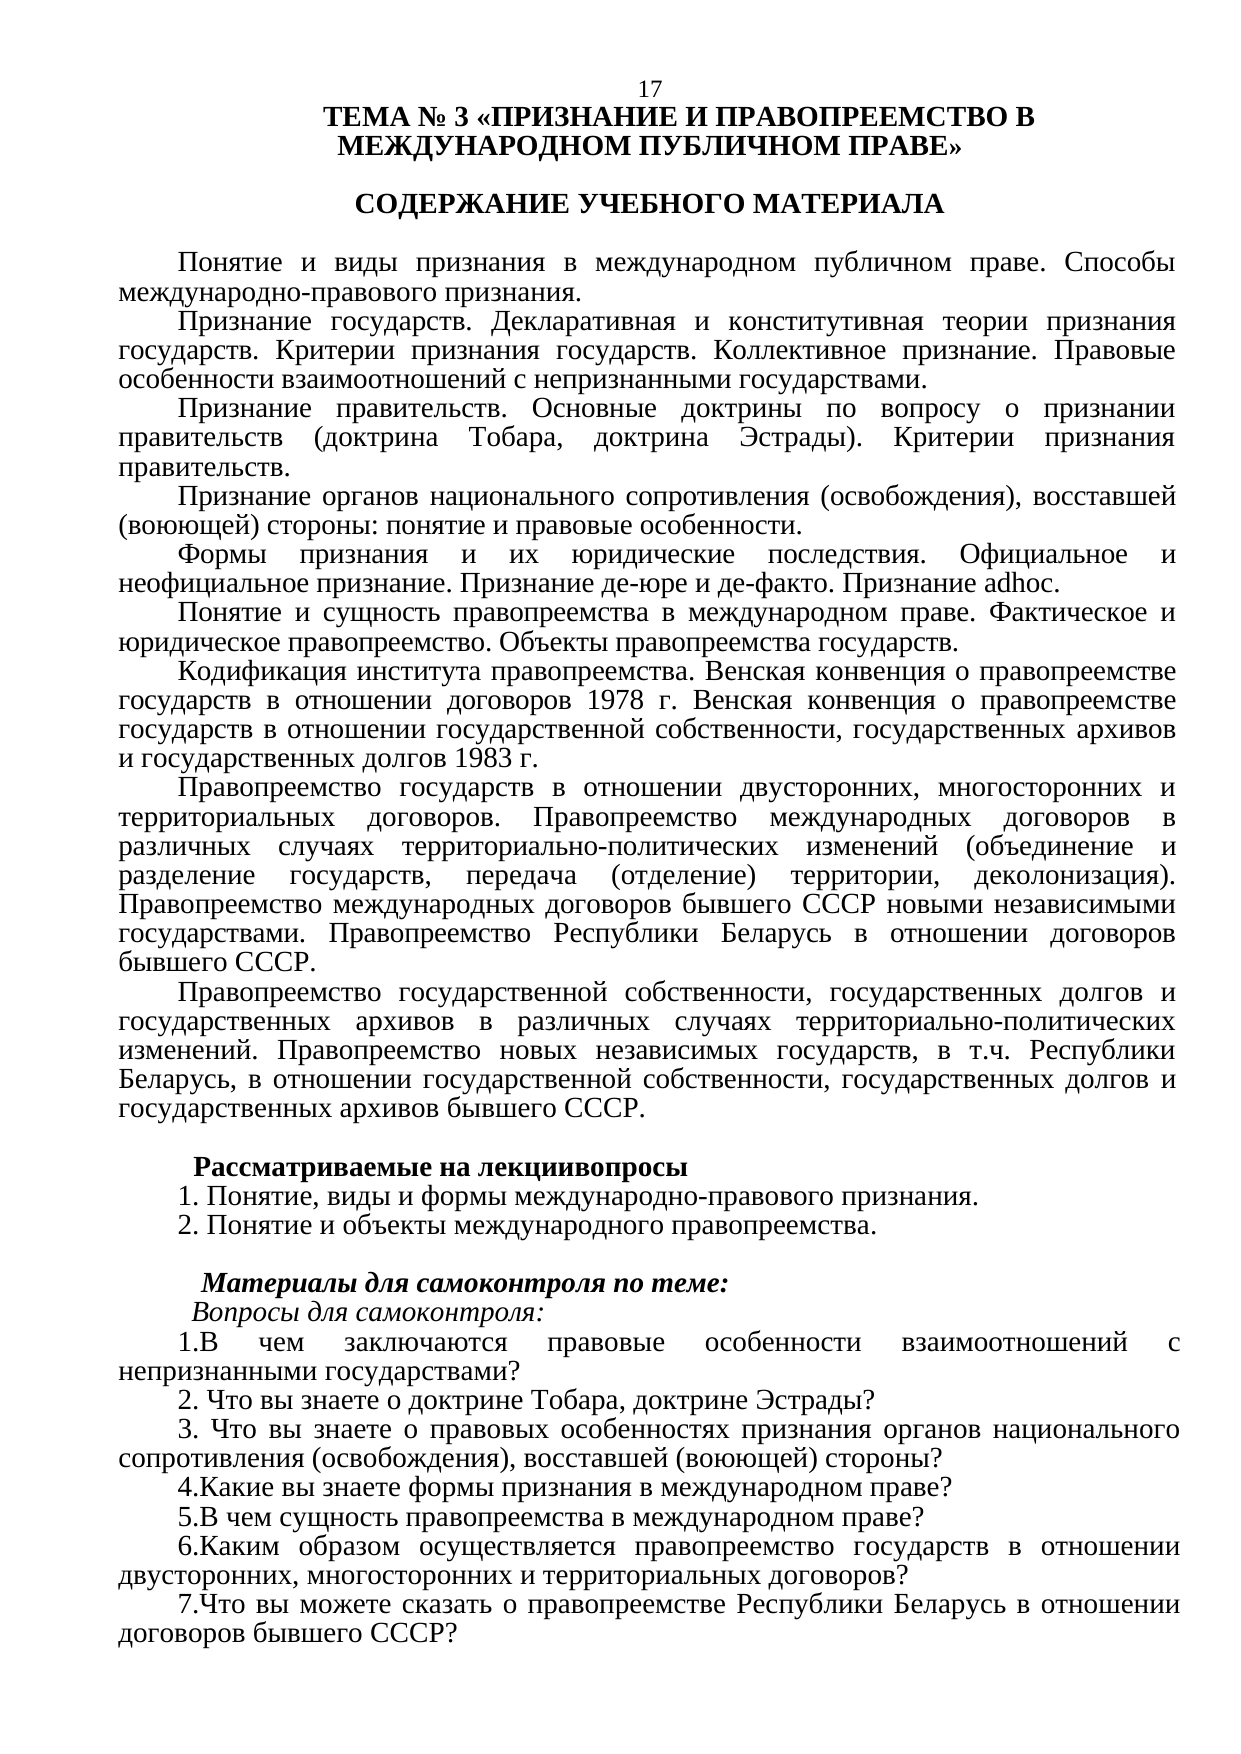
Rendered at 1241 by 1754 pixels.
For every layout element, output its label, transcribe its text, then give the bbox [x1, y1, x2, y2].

text Материалы для самоконтроля по теме: [119, 1269, 1179, 1298]
text 6.Каким образом осуществляется правопреемство государств в отношении двусторонних, многосторонних и территориальных договоров? [118, 1532, 1181, 1590]
text Вопросы для самоконтроля: [118, 1298, 1181, 1328]
text 3. Что вы знаете о правовых особенностях признания органов национального сопротивления (освобождения), восставшей (воюющей) стороны? [118, 1415, 1181, 1473]
text 2. Что вы знаете о доктрине Тобара, доктрине Эстрады? [118, 1386, 1181, 1415]
text Понятие и сущность правопреемства в международном праве. Фактическое и юридическое правопреемство. Объекты правопреемства государств. [118, 598, 1176, 657]
text Кодификация института правопреемства. Венская конвенция о правопреемстве государств в отношении договоров . Венская конвенция о правопреемстве государств в отношении государственной собственности, государственных архивов и государственных долгов . [118, 657, 1176, 773]
text Правопреемство государственной собственности, государственных долгов и государственных архивов в различных случаях территориально-политических изменений. Правопреемство новых независимых государств, в т.ч. Республики Беларусь, в отношении государственной собственности, государственных долгов и государственных архивов бывшего СССР. [118, 978, 1176, 1123]
text 4.Какие вы знаете формы признания в международном праве? [118, 1473, 1181, 1503]
text Рассматриваемые на лекциивопросы [118, 1153, 1181, 1182]
text 1.В чем заключаются правовые особенности взаимоотношений с непризнанными государствами? [118, 1328, 1181, 1386]
text 2. Понятие и объекты международного правопреемства. [118, 1211, 1181, 1240]
text 1. Понятие, виды и формы международно-правового признания. [118, 1182, 1181, 1211]
text 5.В чем сущность правопреемства в международном праве? [118, 1503, 1181, 1532]
text Формы признания и их юридические последствия. Официальное и неофициальное признание. Признание де-юре и де-факто. Признание adhoc. [118, 540, 1176, 598]
text СОДЕРЖАНИЕ УЧЕБНОГО МАТЕРИАЛА [118, 190, 1181, 219]
text 7.Что вы можете сказать о правопреемстве Республики Беларусь в отношении договоров бывшего СССР? [118, 1590, 1181, 1648]
text Признание органов национального сопротивления (освобождения), восставшей (воюющей) стороны: понятие и правовые особенности. [118, 482, 1176, 540]
text ТЕМА № 3 «ПРИЗНАНИЕ И ПРАВОПРЕЕМСТВО В МЕЖДУНАРОДНОМ ПУБЛИЧНОМ ПРАВЕ» [118, 103, 1181, 161]
text Правопреемство государств в отношении двусторонних, многосторонних и территориальных договоров. Правопреемство международных договоров в различных случаях территориально-политических изменений (объединение и разделение государств, передача (отделение) территории, деколонизация). Правопреемство международных договоров бывшего СССР новыми независимыми государствами. Правопреемство Республики Беларусь в отношении договоров бывшего СССР. [118, 773, 1176, 978]
text Понятие и виды признания в международном публичном праве. Способы международно-правового признания. [118, 248, 1176, 307]
text Признание правительств. Основные доктрины по вопросу о признании правительств (доктрина Тобара, доктрина Эстрады). Критерии признания правительств. [118, 394, 1176, 482]
text Признание государств. Декларативная и конститутивная теории признания государств. Критерии признания государств. Коллективное признание. Правовые особенности взаимоотношений с непризнанными государствами. [118, 307, 1176, 394]
